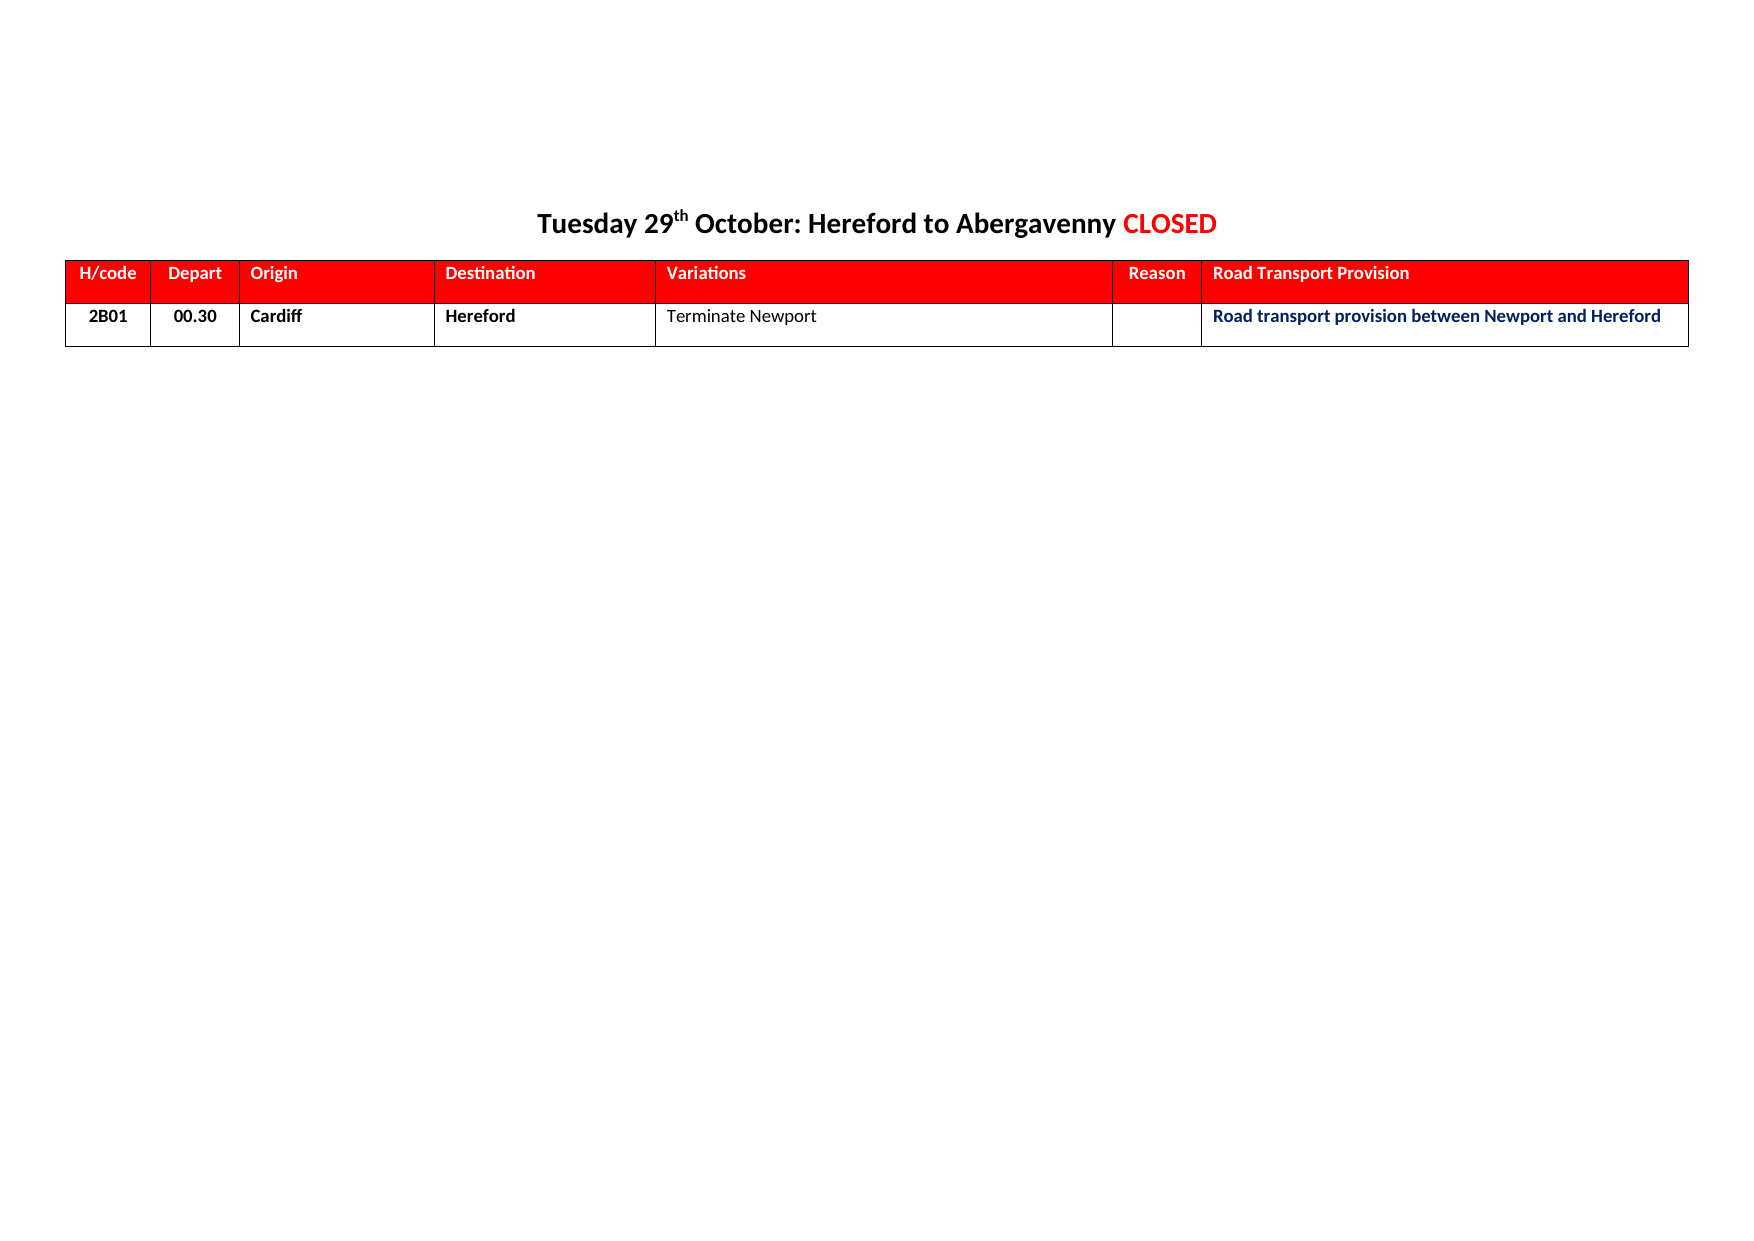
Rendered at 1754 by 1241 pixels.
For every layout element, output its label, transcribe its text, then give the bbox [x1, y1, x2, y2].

table_header Road Transport Provision [1202, 261, 1688, 303]
table_header Depart [151, 261, 239, 303]
text Tuesday 29th October: Hereford to Abergavenny CLOSED [150, 205, 1604, 241]
table_cell Hereford [435, 304, 655, 346]
table_header H/code [66, 261, 150, 303]
table_cell [1113, 304, 1201, 346]
table_header Origin [240, 261, 434, 303]
table_header Variations [656, 261, 1112, 303]
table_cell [1202, 304, 1688, 346]
table_cell 00.30 [151, 304, 239, 346]
table_header Destination [435, 261, 655, 303]
table_header Reason [1113, 261, 1201, 303]
table_cell Cardiff [240, 304, 434, 346]
table_cell Terminate Newport [656, 304, 1112, 346]
table_cell 2B01 [66, 304, 150, 346]
